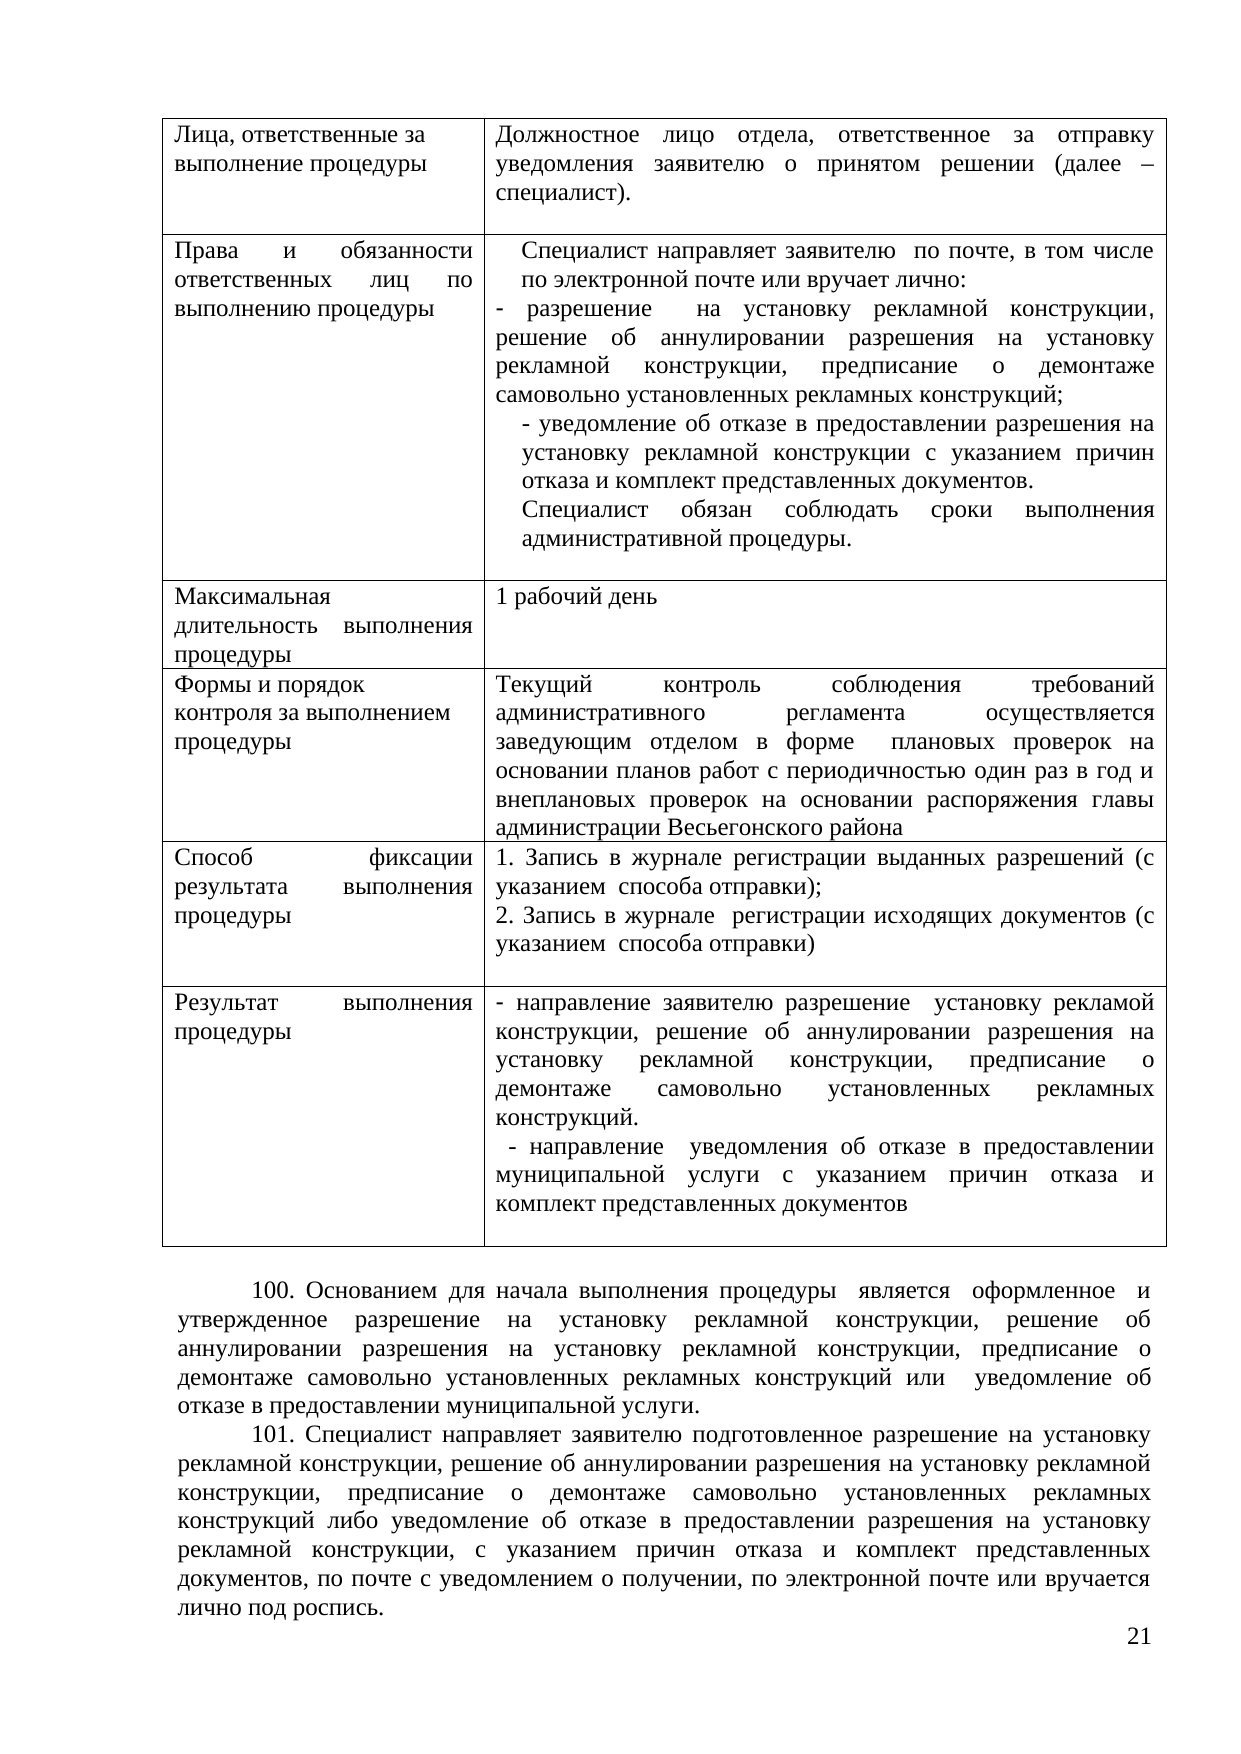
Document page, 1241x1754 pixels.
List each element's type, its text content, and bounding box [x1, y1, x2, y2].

table_cell 1 рабочий день [485, 581, 1166, 668]
table_cell Формы и порядок контроля за выполнением процедуры [163, 669, 484, 841]
table_cell Максимальная длительность выполнения процедуры [163, 581, 484, 668]
text 100. Основанием для начала выполнения процедуры является оформленное и утвержденное разрешение на установку рекламной конструкции, решение об аннулировании разрешения на установку рекламной конструкции, предписание о демонтаже самовольно установленных рекламных конструкций или уведомление об отказе в предоставлении муниципальной услуги. [177, 1276, 1152, 1419]
table_cell Способ фиксации результата выполнения процедуры [163, 842, 484, 986]
table_cell Текущий контроль соблюдения требований административного регламента осуществляется заведующим отделом в форме плановых проверок на основании планов работ с периодичностью один раз в год и внеплановых проверок на основании распоряжения главы администрации Весьегонского района [485, 669, 1166, 841]
table_cell Специалист направляет заявителю по почте, в том числе по электронной почте или вручает лично: - разрешение на установку рекламной конструкции, решение об аннулировании разрешения на установку рекламной конструкции, предписание о демонтаже самовольно установленных рекламных конструкций; - уведомление об отказе в предоставлении разрешения на установку рекламной конструкции с указанием причин отказа и комплект представленных документов. Специалист обязан соблюдать сроки выполнения административной процедуры. [485, 235, 1166, 580]
table_cell 1. Запись в журнале регистрации выданных разрешений (с указанием способа отправки); 2. Запись в журнале регистрации исходящих документов (с указанием способа отправки) [485, 842, 1166, 986]
table_cell Должностное лицо отдела, ответственное за отправку уведомления заявителю о принятом решении (далее – специалист). [485, 119, 1166, 234]
text 101. Специалист направляет заявителю подготовленное разрешение на установку рекламной конструкции, решение об аннулировании разрешения на установку рекламной конструкции, предписание о демонтаже самовольно установленных рекламных конструкций либо уведомление об отказе в предоставлении разрешения на установку рекламной конструкции, с указанием причин отказа и комплект представленных документов, по почте с уведомлением о получении, по электронной почте или вручается лично под роспись. [177, 1419, 1152, 1621]
table_cell Результат выполнения процедуры [163, 987, 484, 1246]
table_cell Права и обязанности ответственных лиц по выполнению процедуры [163, 235, 484, 580]
table_cell - направление заявителю разрешение установку рекламой конструкции, решение об аннулировании разрешения на установку рекламной конструкции, предписание о демонтаже самовольно установленных рекламных конструкций. - направление уведомления об отказе в предоставлении муниципальной услуги с указанием причин отказа и комплект представленных документов [485, 987, 1166, 1246]
table_cell Лица, ответственные за выполнение процедуры [163, 119, 484, 234]
